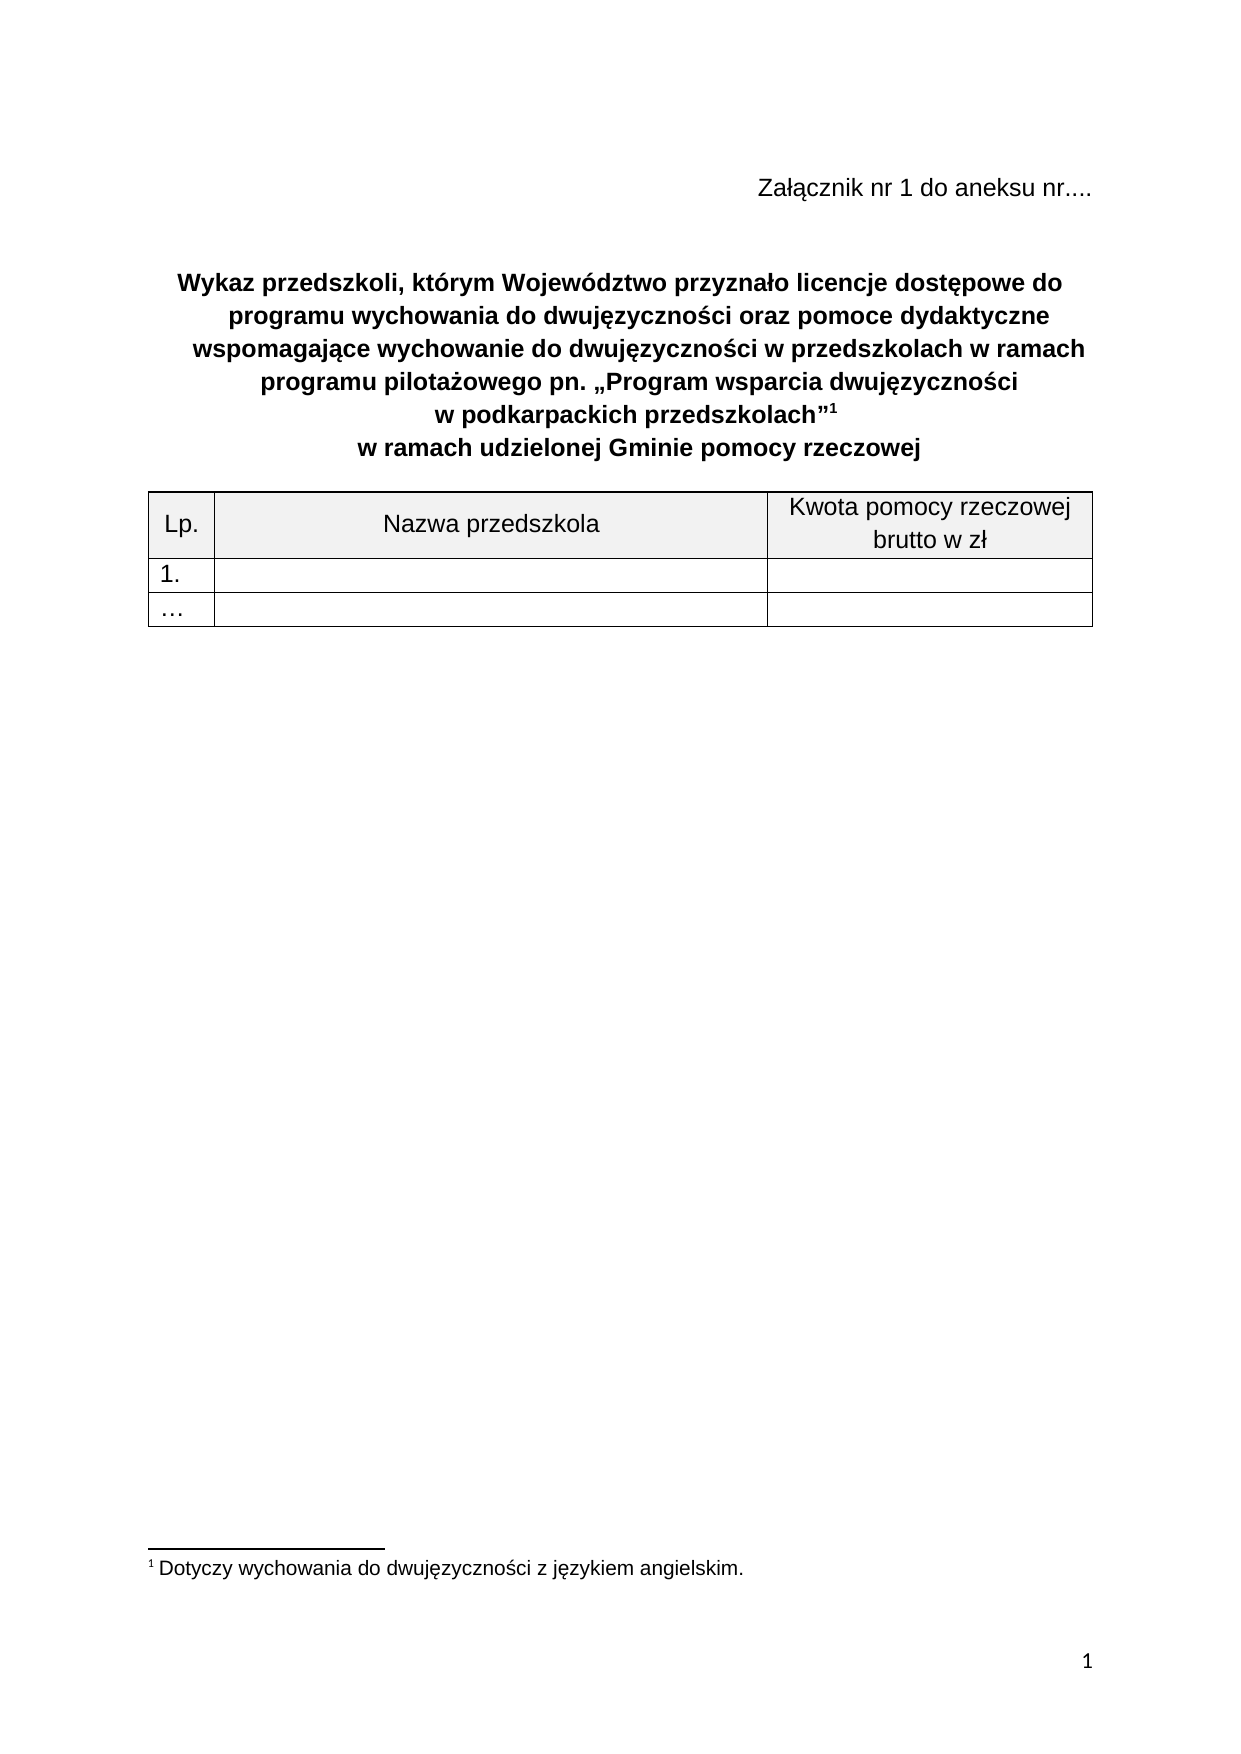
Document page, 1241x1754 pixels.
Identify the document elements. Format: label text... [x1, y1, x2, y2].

table_cell … [149, 593, 214, 626]
table_cell [215, 559, 767, 592]
table_header Lp. [149, 493, 214, 558]
text Wykaz przedszkoli, którym Województwo przyznało licencje dostępowe do programu wychowania do dwujęzyczności oraz pomoce dydaktyczne wspomagające wychowanie do dwujęzyczności w przedszkolach w ramach programu pilotażowego pn. „Program wsparcia dwujęzyczności w podkarpackich przedszkolach” w ramach udzielonej Gminie pomocy rzeczowej [148, 268, 1092, 462]
table_header Kwota pomocy rzeczowej brutto w zł [768, 493, 1092, 558]
table_header Nazwa przedszkola [215, 493, 767, 558]
table_cell [768, 559, 1092, 592]
subtitle Załącznik nr 1 do aneksu nr.... [148, 173, 1092, 201]
table_cell [768, 593, 1092, 626]
table_cell [215, 593, 767, 626]
table_cell 1. [149, 559, 214, 592]
